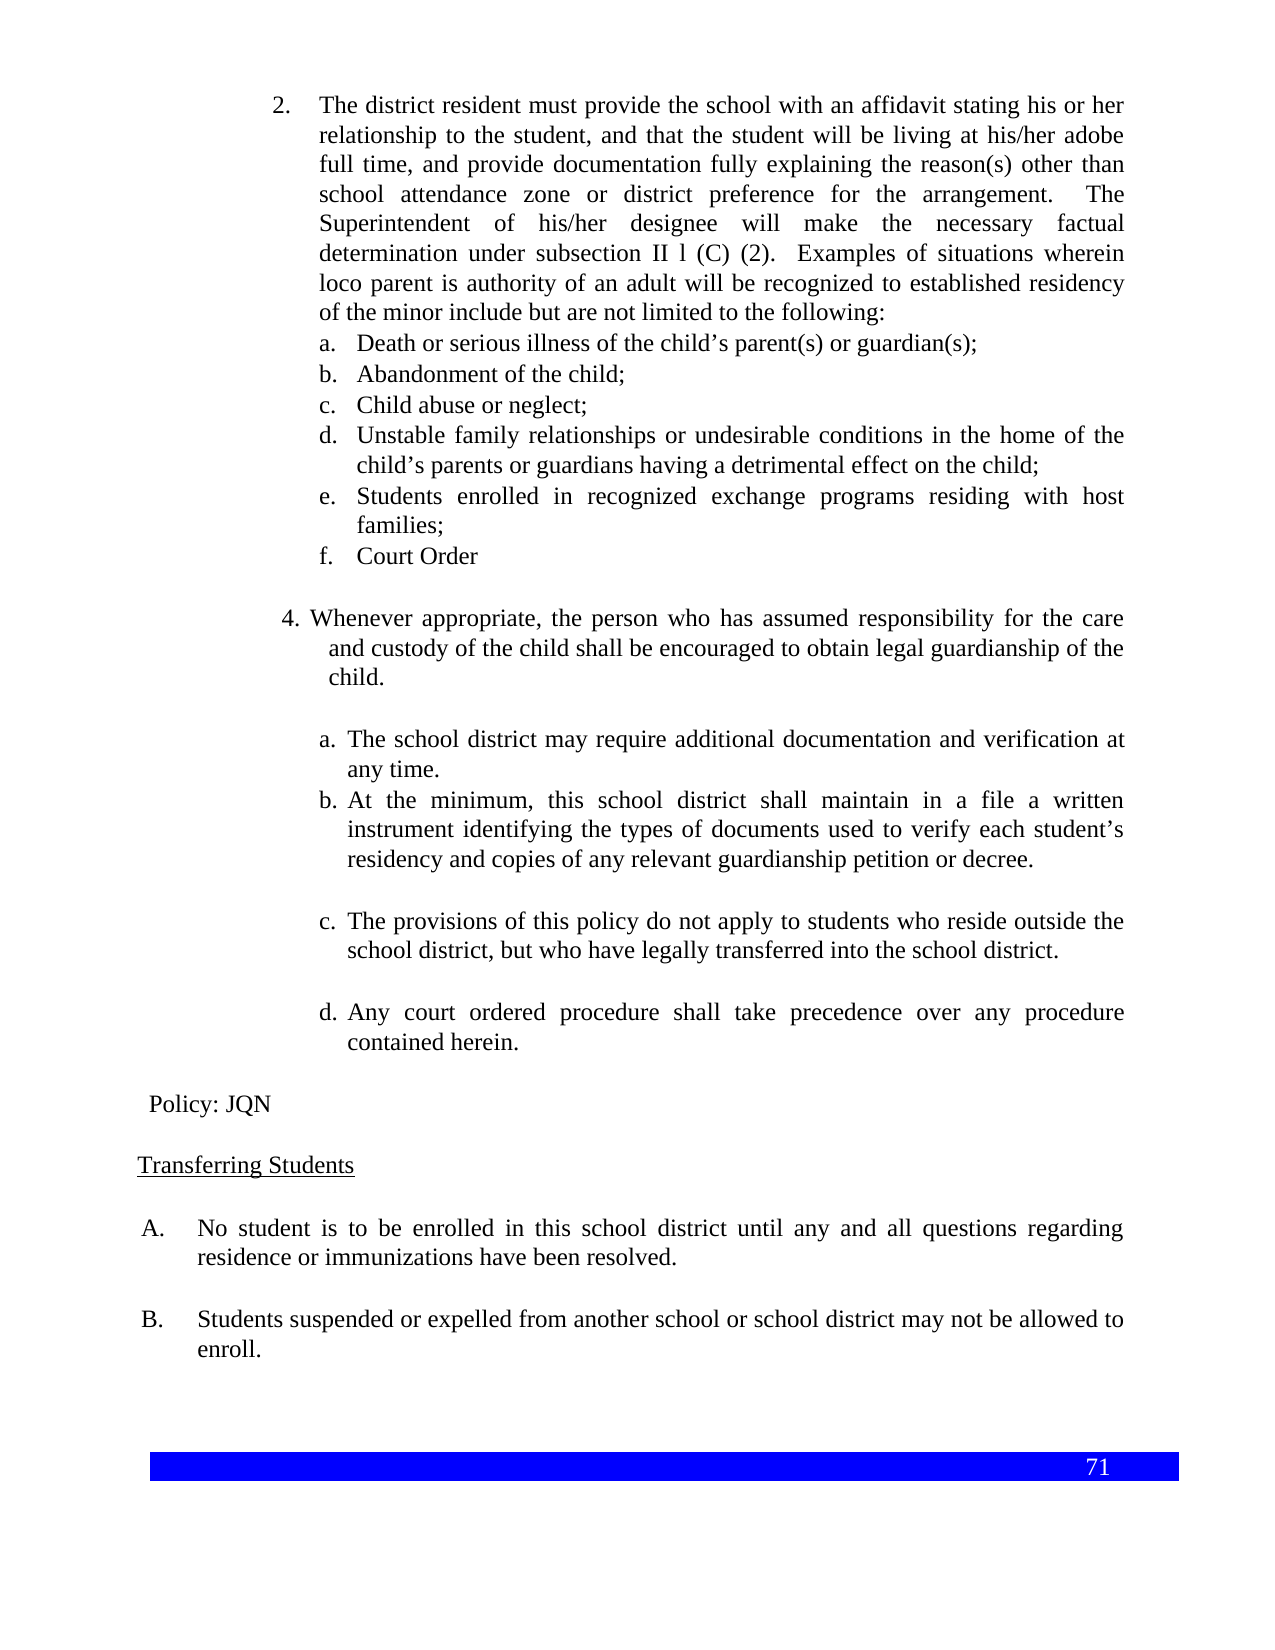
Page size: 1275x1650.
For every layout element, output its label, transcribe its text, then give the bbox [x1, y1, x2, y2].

list The school district may require additional documentation and verification at any time. [319, 724, 1125, 783]
list Court Order [319, 541, 1125, 570]
list Students enrolled in recognized exchange programs residing with host families; [319, 481, 1125, 539]
list Unstable family relationships or undesirable conditions in the home of the child’s parents or guardians having a detrimental effect on the child; [319, 421, 1125, 479]
list Death or serious illness of the child’s parent(s) or guardian(s); [319, 328, 1125, 357]
list No student is to be enrolled in this school district until any and all questions regarding residence or immunizations have been resolved. [141, 1213, 1125, 1271]
text 4. Whenever appropriate, the person who has assumed responsibility for the care and custody of the child shall be encouraged to obtain legal guardianship of the child. [272, 603, 1125, 691]
list The provisions of this policy do not apply to students who reside outside the school district, but who have legally transferred into the school district. [319, 906, 1125, 964]
list Child abuse or neglect; [319, 390, 1125, 418]
list Students suspended or expelled from another school or school district may not be allowed to enroll. [141, 1304, 1125, 1362]
subtitle Transferring Students [131, 1151, 1150, 1179]
list At the minimum, this school district shall maintain in a file a written instrument identifying the types of documents used to verify each student’s residency and copies of any relevant guardianship petition or decree. [319, 785, 1125, 873]
text Policy: JQN [148, 1089, 1125, 1117]
list Abandonment of the child; [319, 359, 1125, 388]
list Any court ordered procedure shall take precedence over any procedure contained herein. [319, 997, 1125, 1056]
list The district resident must provide the school with an affidavit stating his or her relationship to the student, and that the student will be living at his/her adobe full time, and provide documentation fully explaining the reason(s) other than school attendance zone or district preference for the arrangement. The Superintendent of his/her designee will make the necessary factual determination under subsection II l (C) (2). Examples of situations wherein loco parent is authority of an adult will be recognized to established residency of the minor include but are not limited to the following: [272, 90, 1125, 326]
